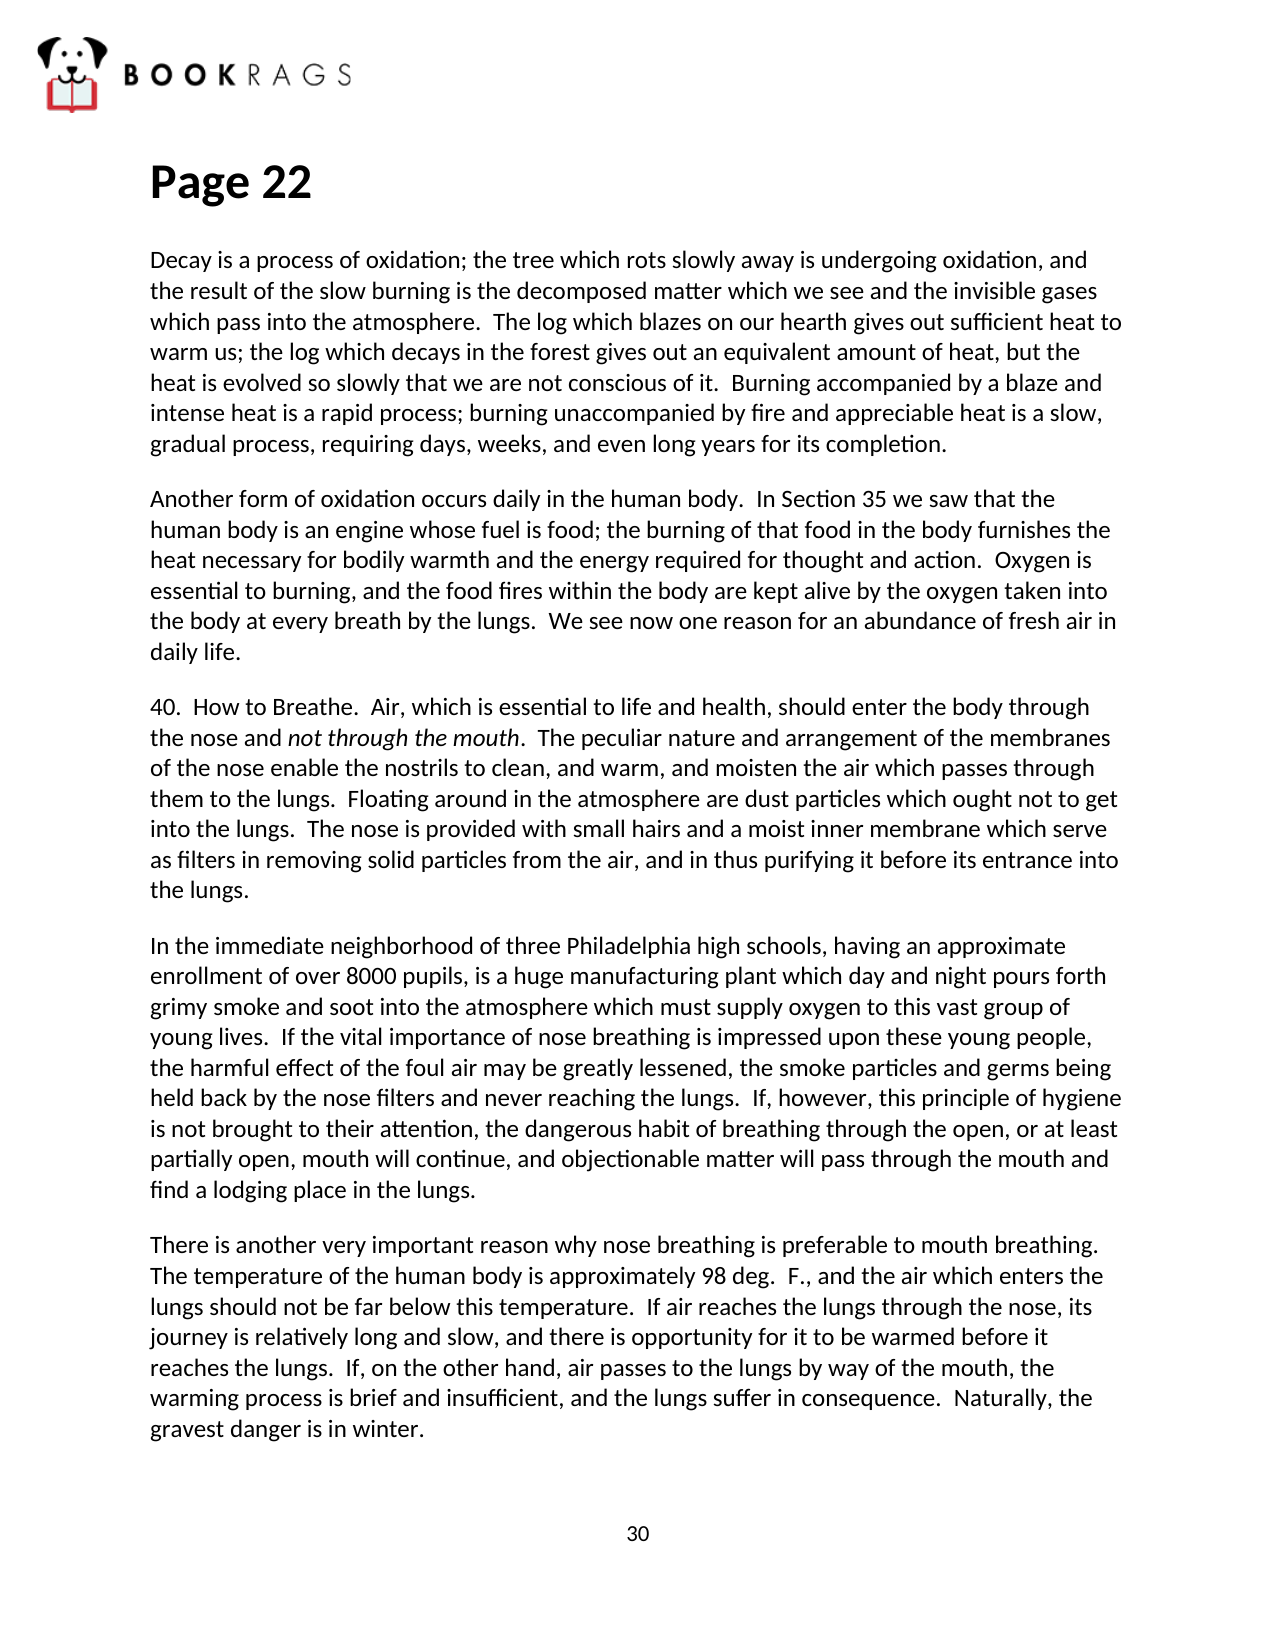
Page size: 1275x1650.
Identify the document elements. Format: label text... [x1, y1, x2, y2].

text There is another very important reason why nose breathing is preferable to mouth breathing. The temperature of the human body is approximately 98 deg. F., and the air which enters the lungs should not be far below this temperature. If air reaches the lungs through the nose, its journey is relatively long and slow, and there is opportunity for it to be warmed before it reaches the lungs. If, on the other hand, air passes to the lungs by way of the mouth, the warming process is brief and insufficient, and the lungs suffer in consequence. Naturally, the gravest danger is in winter. [150, 1230, 1125, 1443]
text Decay is a process of oxidation; the tree which rots slowly away is undergoing oxidation, and the result of the slow burning is the decomposed matter which we see and the invisible gases which pass into the atmosphere. The log which blazes on our hearth gives out sufficient heat to warm us; the log which decays in the forest gives out an equivalent amount of heat, but the heat is evolved so slowly that we are not conscious of it. Burning accompanied by a blaze and intense heat is a rapid process; burning unaccompanied by fire and appreciable heat is a slow, gradual process, requiring days, weeks, and even long years for its completion. [150, 244, 1125, 458]
text 40. How to Breathe. Air, which is essential to life and health, should enter the body through the nose and not through the mouth. The peculiar nature and arrangement of the membranes of the nose enable the nostrils to clean, and warm, and moisten the air which passes through them to the lungs. Floating around in the atmosphere are dust particles which ought not to get into the lungs. The nose is provided with small hairs and a moist inner membrane which serve as filters in removing solid particles from the air, and in thus purifying it before its entrance into the lungs. [150, 691, 1125, 905]
picture [37, 37, 351, 113]
text In the immediate neighborhood of three Philadelphia high schools, having an approximate enrollment of over 8000 pupils, is a huge manufacturing plant which day and night pours forth grimy smoke and soot into the atmosphere which must supply oxygen to this vast group of young lives. If the vital importance of nose breathing is impressed upon these young people, the harmful effect of the foul air may be greatly lessened, the smoke particles and germs being held back by the nose filters and never reaching the lungs. If, however, this principle of hygiene is not brought to their attention, the dangerous habit of breathing through the open, or at least partially open, mouth will continue, and objectionable matter will pass through the mouth and find a lodging place in the lungs. [150, 930, 1125, 1205]
text Another form of oxidation occurs daily in the human body. In Section 35 we saw that the human body is an engine whose fuel is food; the burning of that food in the body furnishes the heat necessary for bodily warmth and the energy required for thought and action. Oxygen is essential to burning, and the food fires within the body are kept alive by the oxygen taken into the body at every breath by the lungs. We see now one reason for an abundance of fresh air in daily life. [150, 483, 1125, 666]
text Page 22 [150, 150, 1125, 211]
